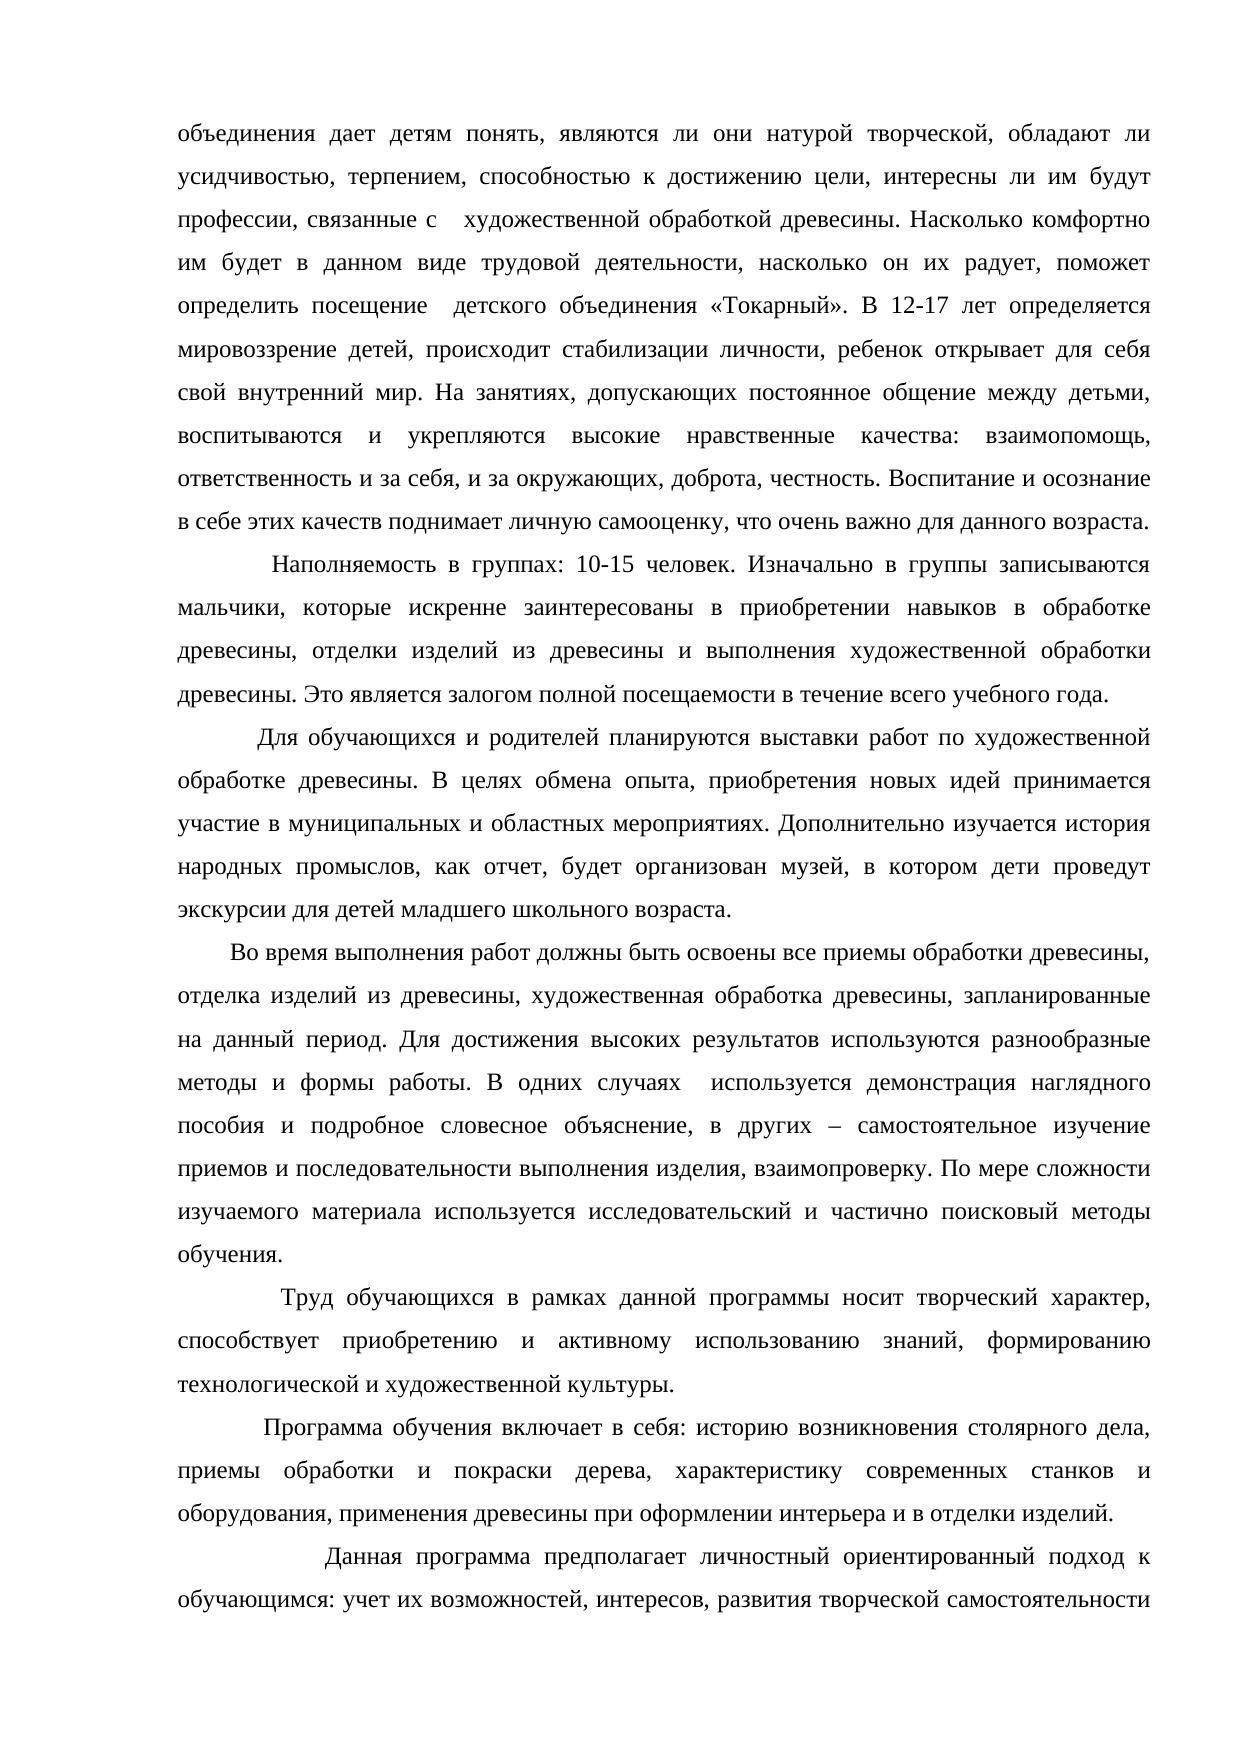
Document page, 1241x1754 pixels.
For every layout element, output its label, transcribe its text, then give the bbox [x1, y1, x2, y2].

text Для обучающихся и родителей планируются выставки работ по художественной обработке древесины. В целях обмена опыта, приобретения новых идей принимается участие в муниципальных и областных мероприятиях. Дополнительно изучается история народных промыслов, как отчет, будет организован музей, в котором дети проведут экскурсии для детей младшего школьного возраста. [177, 722, 1152, 923]
text Программа обучения включает в себя: историю возникновения столярного дела, приемы обработки и покраски дерева, характеристику современных станков и оборудования, применения древесины при оформлении интерьера и в отделки изделий. [177, 1412, 1152, 1527]
text Труд обучающихся в рамках данной программы носит творческий характер, способствует приобретению и активному использованию знаний, формированию технологической и художественной культуры. [177, 1282, 1152, 1397]
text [177, 1541, 1152, 1613]
text Наполняемость в группах: 10-15 человек. Изначально в группы записываются мальчики, которые искренне заинтересованы в приобретении навыков в обработке древесины, отделки изделий из древесины и выполнения художественной обработки древесины. Это является залогом полной посещаемости в течение всего учебного года. [177, 549, 1152, 707]
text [177, 118, 1152, 535]
text Во время выполнения работ должны быть освоены все приемы обработки древесины, отделка изделий из древесины, художественная обработка древесины, запланированные на данный период. Для достижения высоких результатов используются разнообразные методы и формы работы. В одних случаях используется демонстрация наглядного пособия и подробное словесное объяснение, в других – самостоятельное изучение приемов и последовательности выполнения изделия, взаимопроверку. По мере сложности изучаемого материала используется исследовательский и частично поисковый методы обучения. [177, 937, 1152, 1268]
